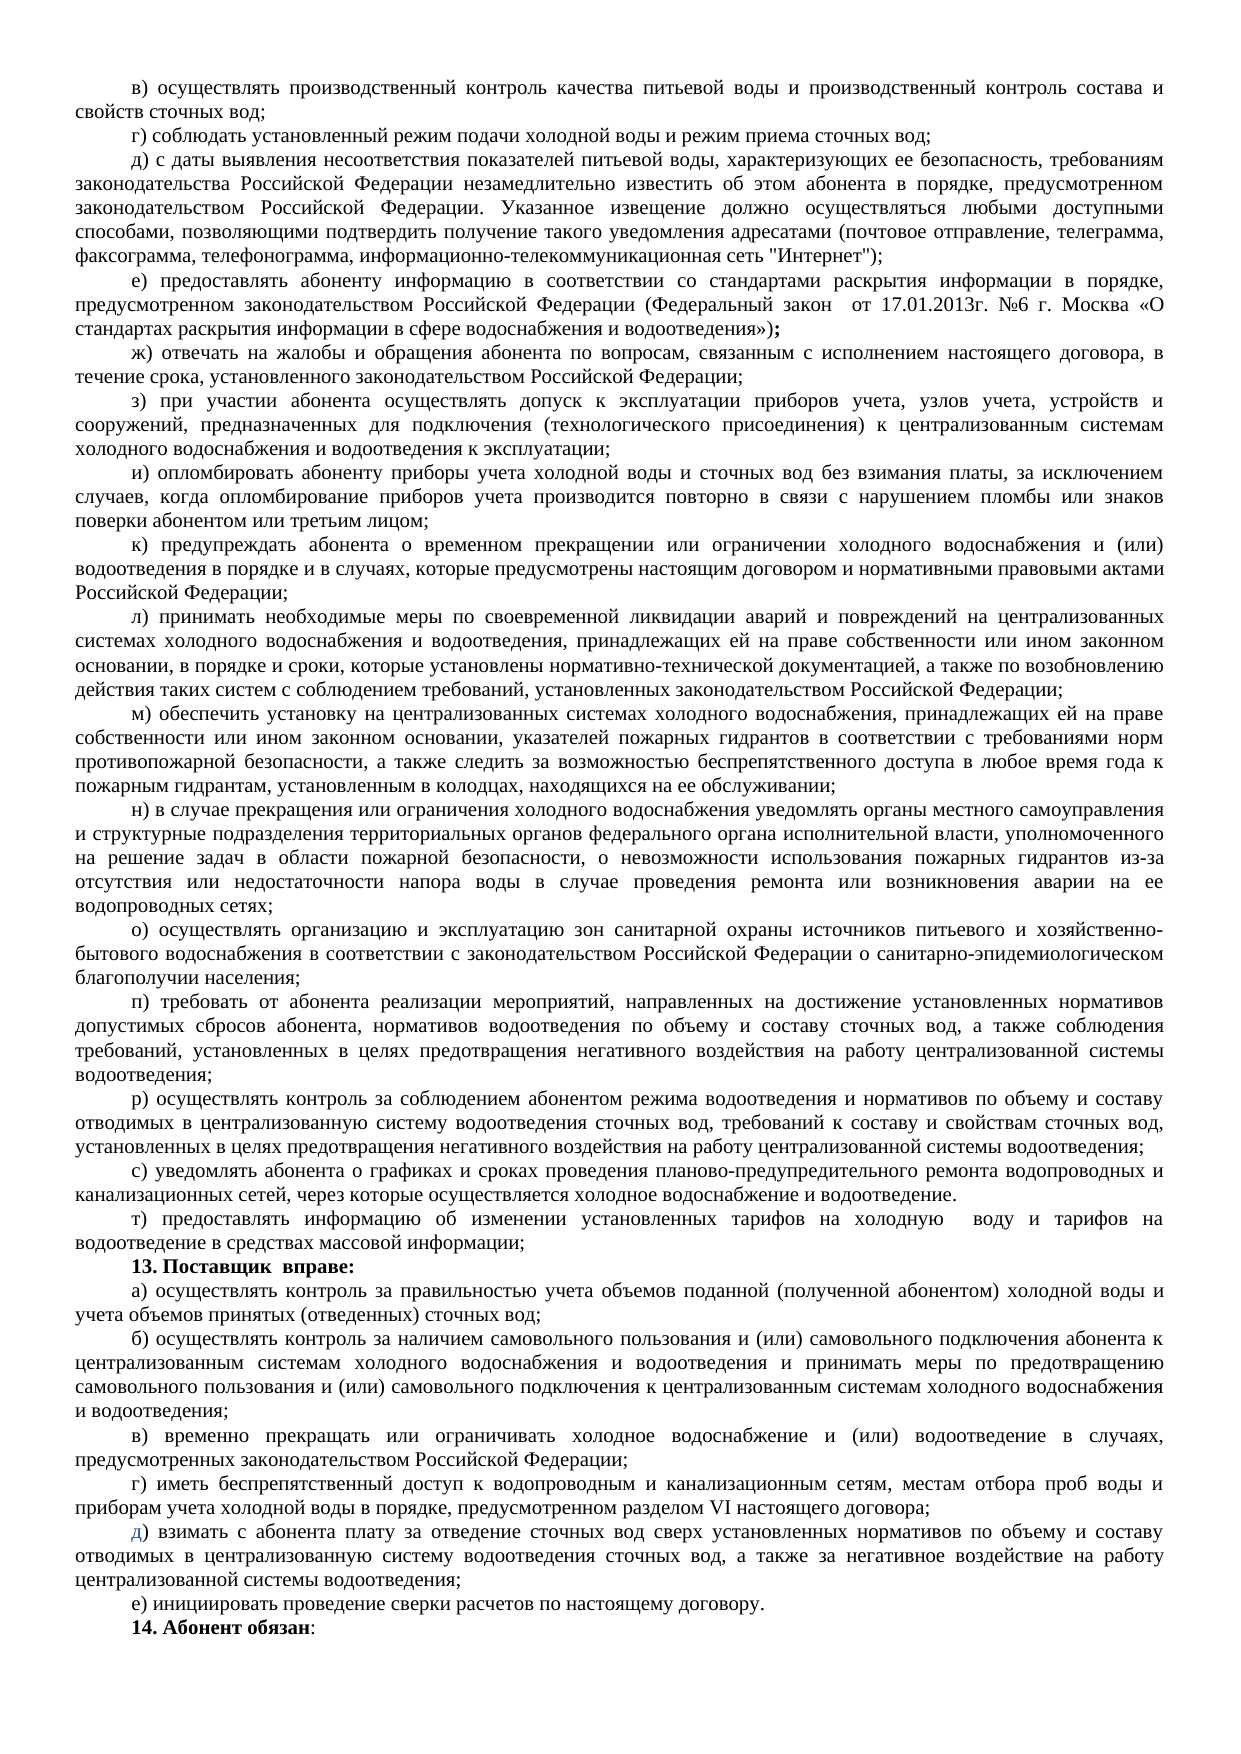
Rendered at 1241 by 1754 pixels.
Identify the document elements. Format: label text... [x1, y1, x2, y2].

text п) требовать от абонента реализации мероприятий, направленных на достижение установленных нормативов допустимых сбросов абонента, нормативов водоотведения по объему и составу сточных вод, а также соблюдения требований, установленных в целях предотвращения негативного воздействия на работу централизованной системы водоотведения; [75, 989, 1165, 1086]
text 13. Поставщик вправе: [75, 1254, 1165, 1278]
text р) осуществлять контроль за соблюдением абонентом режима водоотведения и нормативов по объему и составу отводимых в централизованную систему водоотведения сточных вод, требований к составу и свойствам сточных вод, установленных в целях предотвращения негативного воздействия на работу централизованной системы водоотведения; [75, 1086, 1165, 1158]
text а) осуществлять контроль за правильностью учета объемов поданной (полученной абонентом) холодной воды и учета объемов принятых (отведенных) сточных вод; [75, 1278, 1165, 1326]
text о) осуществлять организацию и эксплуатацию зон санитарной охраны источников питьевого и хозяйственно-бытового водоснабжения в соответствии с законодательством Российской Федерации о санитарно-эпидемиологическом благополучии населения; [75, 917, 1165, 989]
text е) предоставлять абоненту информацию в соответствии со стандартами раскрытия информации в порядке, предусмотренном законодательством Российской Федерации (Федеральный закон от 17.01.2013г. №6 г. Москва «О стандартах раскрытия информации в сфере водоснабжения и водоотведения»); [75, 267, 1165, 340]
text c) уведомлять абонента о графиках и сроках проведения планово-предупредительного ремонта водопроводных и канализационных сетей, через которые осуществляется холодное водоснабжение и водоотведение. [75, 1158, 1165, 1206]
text м) обеспечить установку на централизованных системах холодного водоснабжения, принадлежащих ей на праве собственности или ином законном основании, указателей пожарных гидрантов в соответствии с требованиями норм противопожарной безопасности, а также следить за возможностью беспрепятственного доступа в любое время года к пожарным гидрантам, установленным в колодцах, находящихся на ее обслуживании; [75, 701, 1165, 797]
text д) взимать с абонента плату за отведение сточных вод сверх установленных нормативов по объему и составу отводимых в централизованную систему водоотведения сточных вод, а также за негативное воздействие на работу централизованной системы водоотведения; [75, 1519, 1165, 1591]
text 14. Абонент обязан: [75, 1615, 1165, 1639]
text и) опломбировать абоненту приборы учета холодной воды и сточных вод без взимания платы, за исключением случаев, когда опломбирование приборов учета производится повторно в связи с нарушением пломбы или знаков поверки абонентом или третьим лицом; [75, 460, 1165, 532]
text д) с даты выявления несоответствия показателей питьевой воды, характеризующих ее безопасность, требованиям законодательства Российской Федерации незамедлительно известить об этом абонента в порядке, предусмотренном законодательством Российской Федерации. Указанное извещение должно осуществляться любыми доступными способами, позволяющими подтвердить получение такого уведомления адресатами (почтовое отправление, телеграмма, факсограмма, телефонограмма, информационно-телекоммуникационная сеть "Интернет"); [75, 147, 1165, 267]
text в) временно прекращать или ограничивать холодное водоснабжение и (или) водоотведение в случаях, предусмотренных законодательством Российской Федерации; [75, 1422, 1165, 1471]
text г) соблюдать установленный режим подачи холодной воды и режим приема сточных вод; [75, 123, 1165, 147]
text з) при участии абонента осуществлять допуск к эксплуатации приборов учета, узлов учета, устройств и сооружений, предназначенных для подключения (технологического присоединения) к централизованным системам холодного водоснабжения и водоотведения к эксплуатации; [75, 388, 1165, 460]
text г) иметь беспрепятственный доступ к водопроводным и канализационным сетям, местам отбора проб воды и приборам учета холодной воды в порядке, предусмотренном разделом VI настоящего договора; [75, 1471, 1165, 1519]
text л) принимать необходимые меры по своевременной ликвидации аварий и повреждений на централизованных системах холодного водоснабжения и водоотведения, принадлежащих ей на праве собственности или ином законном основании, в порядке и сроки, которые установлены нормативно-технической документацией, а также по возобновлению действия таких систем с соблюдением требований, установленных законодательством Российской Федерации; [75, 604, 1165, 701]
text ж) отвечать на жалобы и обращения абонента по вопросам, связанным с исполнением настоящего договора, в течение срока, установленного законодательством Российской Федерации; [75, 340, 1165, 388]
text к) предупреждать абонента о временном прекращении или ограничении холодного водоснабжения и (или) водоотведения в порядке и в случаях, которые предусмотрены настоящим договором и нормативными правовыми актами Российской Федерации; [75, 532, 1165, 604]
text н) в случае прекращения или ограничения холодного водоснабжения уведомлять органы местного самоуправления и структурные подразделения территориальных органов федерального органа исполнительной власти, уполномоченного на решение задач в области пожарной безопасности, о невозможности использования пожарных гидрантов из-за отсутствия или недостаточности напора воды в случае проведения ремонта или возникновения аварии на ее водопроводных сетях; [75, 797, 1165, 917]
text в) осуществлять производственный контроль качества питьевой воды и производственный контроль состава и свойств сточных вод; [75, 75, 1165, 123]
text б) осуществлять контроль за наличием самовольного пользования и (или) самовольного подключения абонента к централизованным системам холодного водоснабжения и водоотведения и принимать меры по предотвращению самовольного пользования и (или) самовольного подключения к централизованным системам холодного водоснабжения и водоотведения; [75, 1326, 1165, 1422]
text е) инициировать проведение сверки расчетов по настоящему договору. [75, 1591, 1165, 1615]
text т) предоставлять информацию об изменении установленных тарифов на холодную воду и тарифов на водоотведение в средствах массовой информации; [75, 1206, 1165, 1254]
